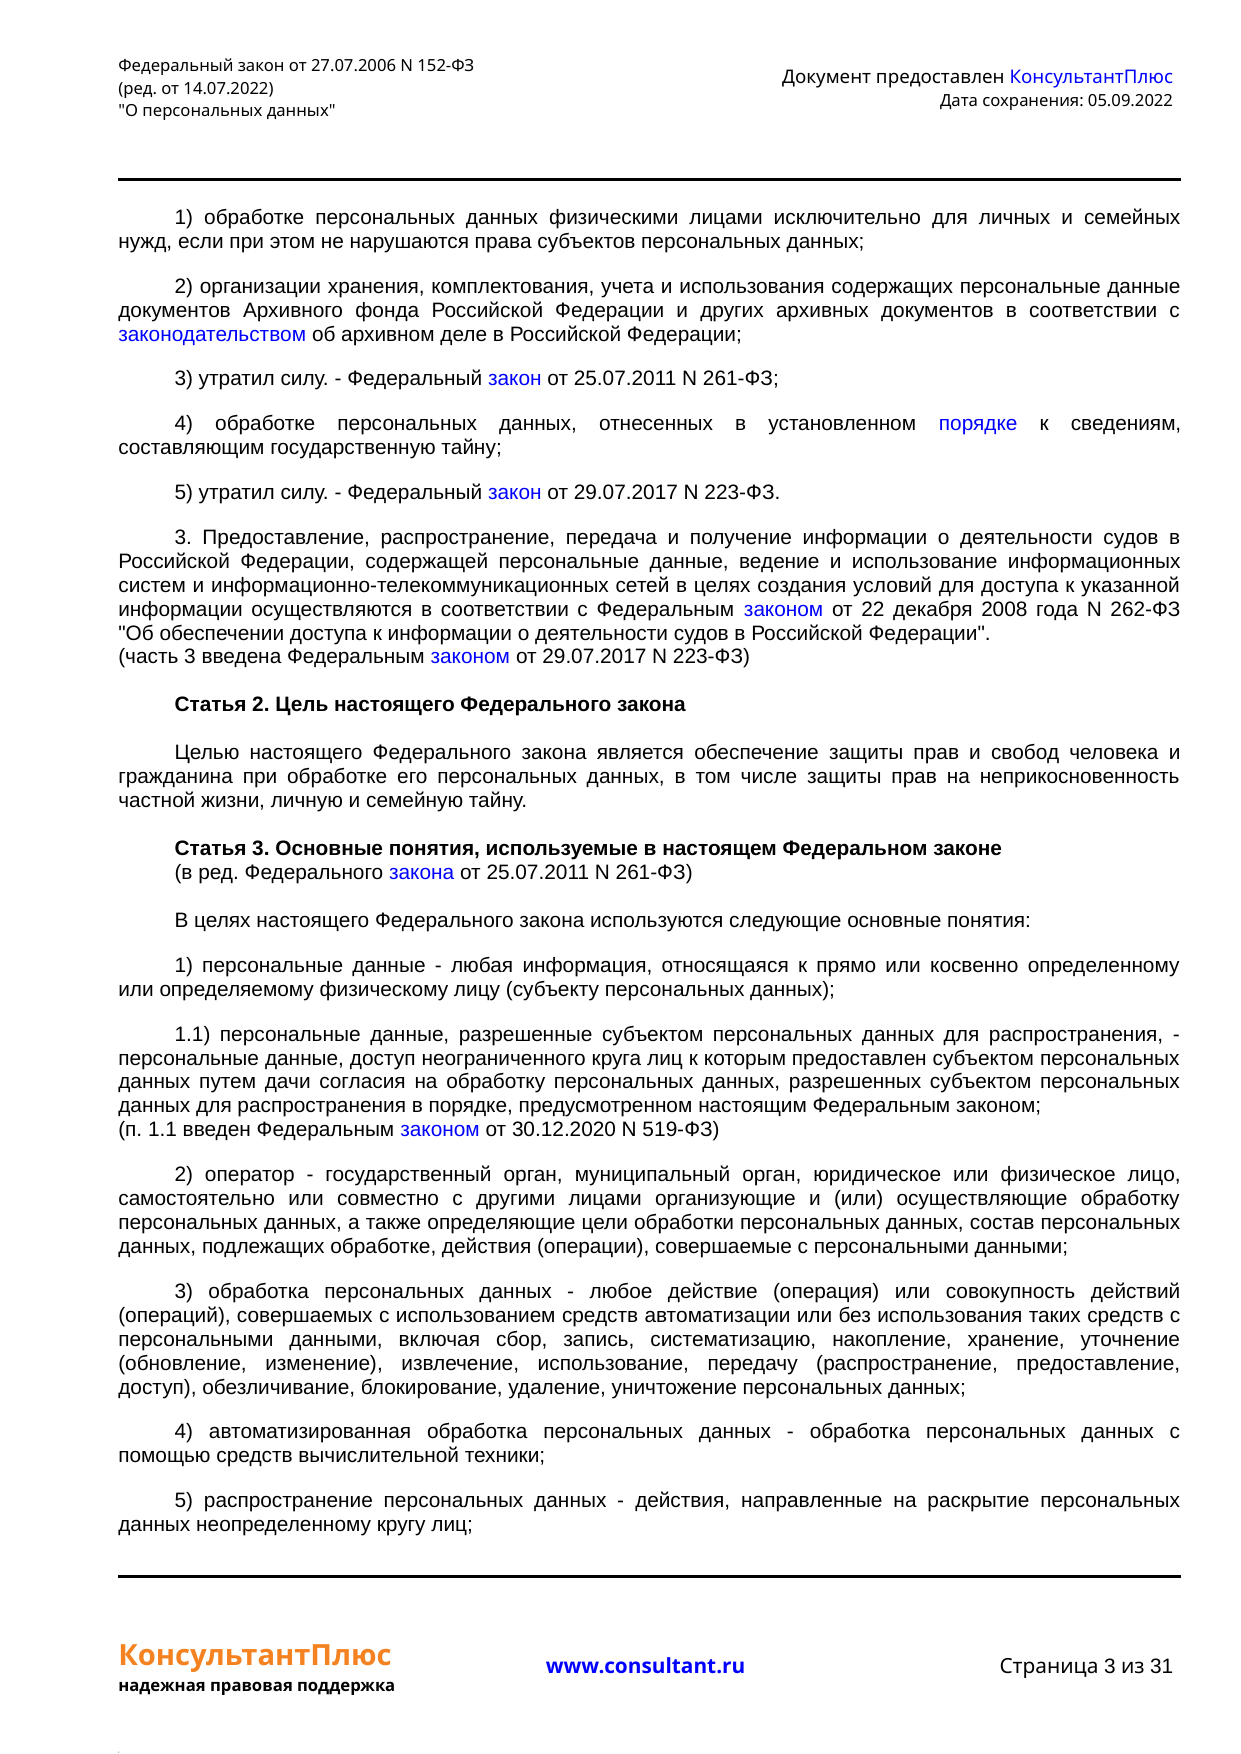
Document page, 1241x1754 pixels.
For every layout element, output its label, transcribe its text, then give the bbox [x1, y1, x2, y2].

text 1) обработке персональных данных физическими лицами исключительно для личных и семейных нужд, если при этом не нарушаются права субъектов персональных данных; [118, 205, 1181, 253]
title Статья 3. Основные понятия, используемые в настоящем Федеральном законе [118, 836, 1181, 860]
text 2) оператор - государственный орган, муниципальный орган, юридическое или физическое лицо, самостоятельно или совместно с другими лицами организующие и (или) осуществляющие обработку персональных данных, а также определяющие цели обработки персональных данных, состав персональных данных, подлежащих обработке, действия (операции), совершаемые с персональными данными; [118, 1162, 1181, 1258]
text 3) утратил силу. - Федеральный закон от 25.07.2011 N 261-ФЗ; [118, 366, 1181, 390]
text 5) утратил силу. - Федеральный закон от 29.07.2017 N 223-ФЗ. [118, 480, 1181, 504]
text 4) автоматизированная обработка персональных данных - обработка персональных данных с помощью средств вычислительной техники; [118, 1419, 1181, 1467]
text 1.1) персональные данные, разрешенные субъектом персональных данных для распространения, - персональные данные, доступ неограниченного круга лиц к которым предоставлен субъектом персональных данных путем дачи согласия на обработку персональных данных, разрешенных субъектом персональных данных для распространения в порядке, предусмотренном настоящим Федеральным законом; [118, 1021, 1181, 1117]
text 3) обработка персональных данных - любое действие (операция) или совокупность действий (операций), совершаемых с использованием средств автоматизации или без использования таких средств с персональными данными, включая сбор, запись, систематизацию, накопление, хранение, уточнение (обновление, изменение), извлечение, использование, передачу (распространение, предоставление, доступ), обезличивание, блокирование, удаление, уничтожение персональных данных; [118, 1279, 1181, 1398]
text 3. Предоставление, распространение, передача и получение информации о деятельности судов в Российской Федерации, содержащей персональные данные, ведение и использование информационных систем и информационно-телекоммуникационных сетей в целях создания условий для доступа к указанной информации осуществляются в соответствии с Федеральным законом от 22 декабря 2008 года N 262-ФЗ "Об обеспечении доступа к информации о деятельности судов в Российской Федерации". [118, 524, 1181, 644]
text (п. 1.1 введен Федеральным законом от 30.12.2020 N 519-ФЗ) [118, 1117, 1181, 1141]
text (в ред. Федерального закона от 25.07.2011 N 261-ФЗ) [118, 860, 1181, 884]
text 2) организации хранения, комплектования, учета и использования содержащих персональные данные документов Архивного фонда Российской Федерации и других архивных документов в соответствии с законодательством об архивном деле в Российской Федерации; [118, 273, 1181, 345]
text Целью настоящего Федерального закона является обеспечение защиты прав и свобод человека и гражданина при обработке его персональных данных, в том числе защиты прав на неприкосновенность частной жизни, личную и семейную тайну. [118, 740, 1181, 812]
text В целях настоящего Федерального закона используются следующие основные понятия: [118, 908, 1181, 932]
text (часть 3 введена Федеральным законом от 29.07.2017 N 223-ФЗ) [118, 644, 1181, 668]
title Статья 2. Цель настоящего Федерального закона [118, 692, 1181, 716]
text 4) обработке персональных данных, отнесенных в установленном порядке к сведениям, составляющим государственную тайну; [118, 411, 1181, 459]
text 5) распространение персональных данных - действия, направленные на раскрытие персональных данных неопределенному кругу лиц; [118, 1488, 1181, 1536]
text 1) персональные данные - любая информация, относящаяся к прямо или косвенно определенному или определяемому физическому лицу (субъекту персональных данных); [118, 953, 1181, 1001]
